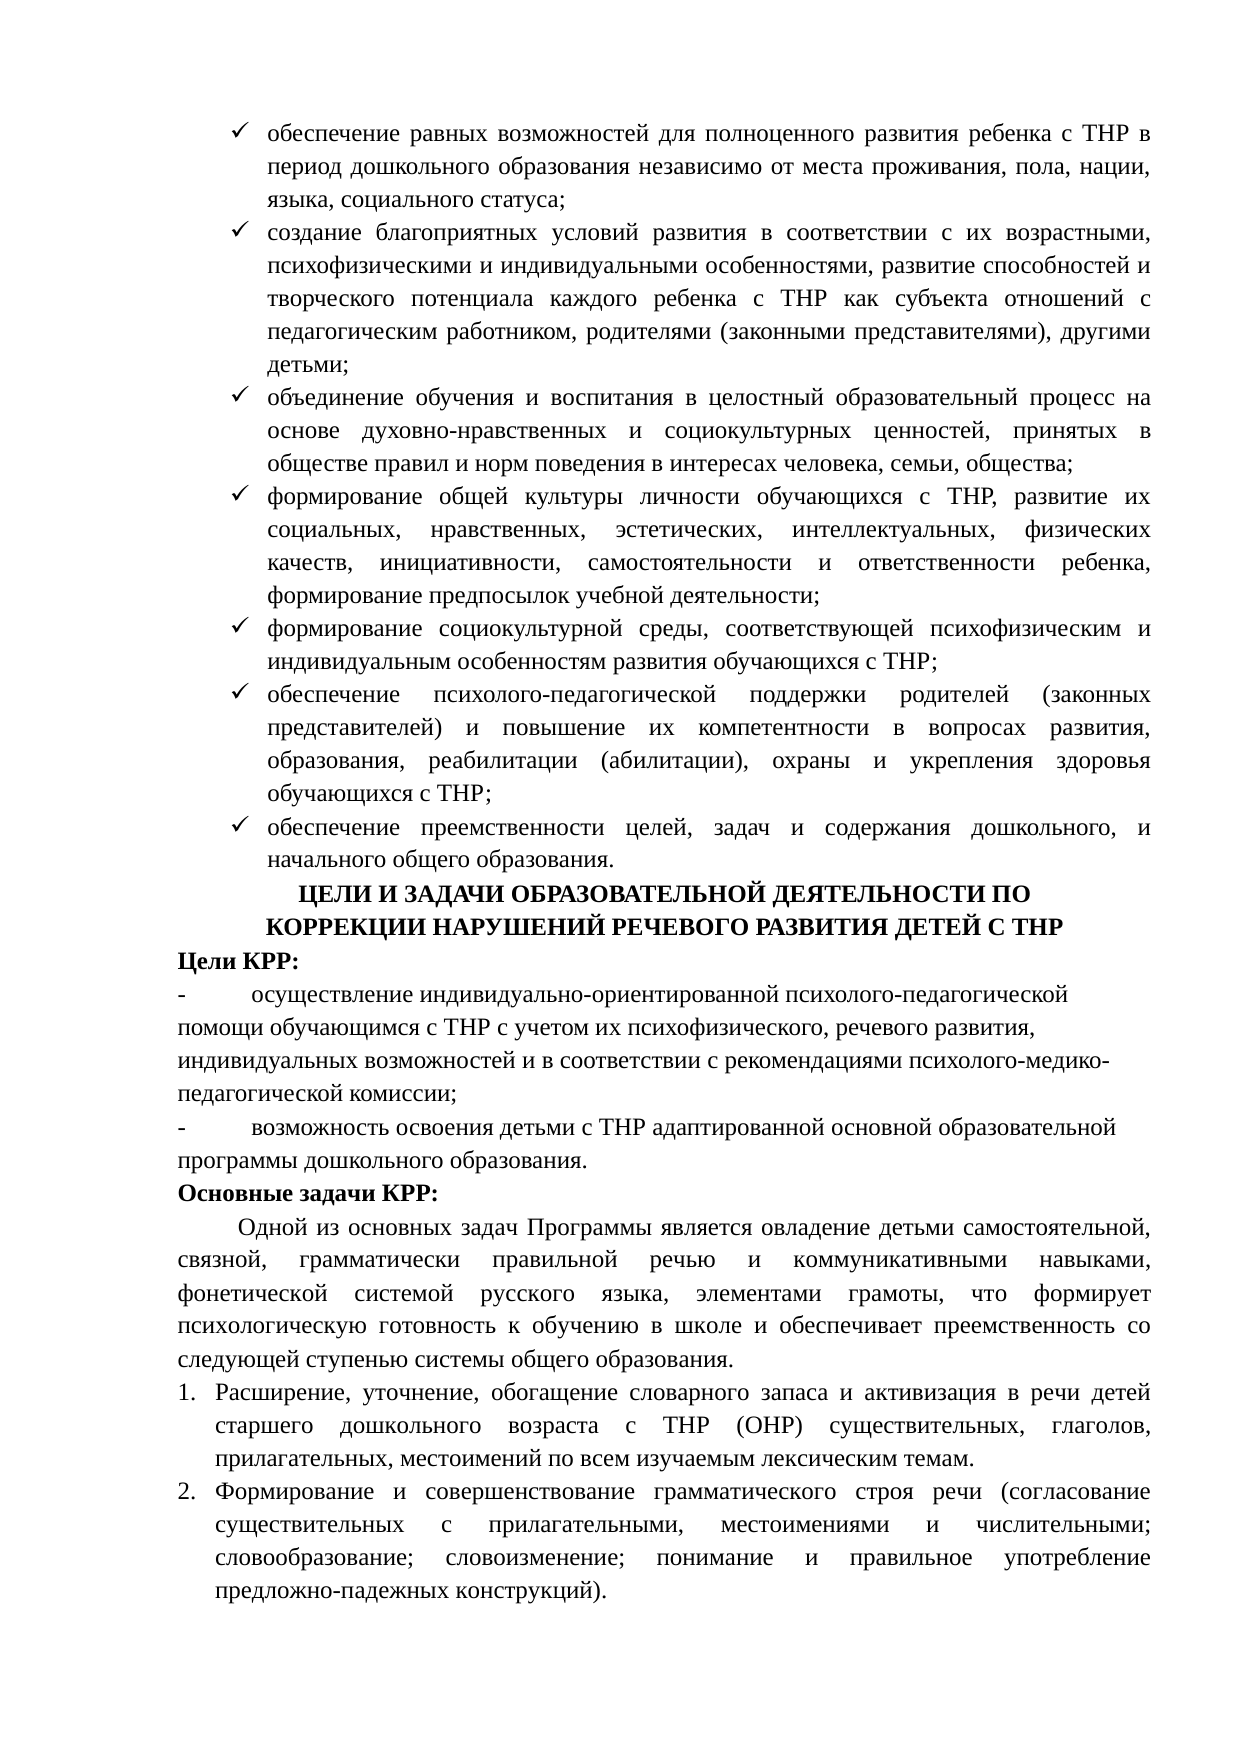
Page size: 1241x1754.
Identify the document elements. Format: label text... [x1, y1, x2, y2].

list Расширение, уточнение, обогащение словарного запаса и активизация в речи детей старшего дошкольного возраста с ТНР (ОНР) существительных, глаголов, прилагательных, местоимений по всем изучаемым лексическим темам. [177, 1377, 1152, 1471]
text Одной из основных задач Программы является овладение детьми самостоятельной, связной, грамматически правильной речью и коммуникативными навыками, фонетической системой русского языка, элементами грамоты, что формирует психологическую готовность к обучению в школе и обеспечивает преемственность со следующей ступенью системы общего образования. [177, 1212, 1152, 1372]
text Основные задачи КРР: [177, 1178, 1152, 1207]
list объединение обучения и воспитания в целостный образовательный процесс на основе духовно-нравственных и социокультурных ценностей, принятых в обществе правил и норм поведения в интересах человека, семьи, общества; [229, 382, 1152, 477]
list обеспечение психолого-педагогической поддержки родителей (законных представителей) и повышение их компетентности в вопросах развития, образования, реабилитации (абилитации), охраны и укрепления здоровья обучающихся с ТНР; [229, 679, 1152, 807]
list создание благоприятных условий развития в соответствии с их возрастными, психофизическими и индивидуальными особенностями, развитие способностей и творческого потенциала каждого ребенка с ТНР как субъекта отношений с педагогическим работником, родителями (законными представителями), другими детьми; [229, 217, 1152, 378]
list Формирование и совершенствование грамматического строя речи (согласование существительных с прилагательными, местоимениями и числительными; словообразование; словоизменение; понимание и правильное употребление предложно-падежных конструкций). [177, 1476, 1152, 1603]
text Цели КРР: [177, 946, 1152, 974]
text Цели и задачи образовательной деятельности по [177, 879, 1152, 907]
list обеспечение равных возможностей для полноценного развития ребенка с ТНР в период дошкольного образования независимо от места проживания, пола, нации, языка, социального статуса; [229, 118, 1152, 213]
list обеспечение преемственности целей, задач и содержания дошкольного, и начального общего образования. [229, 812, 1152, 873]
list возможность освоения детьми с ТНР адаптированной основной образовательной программы дошкольного образования. [177, 1112, 1152, 1174]
list осуществление индивидуально-ориентированной психолого-педагогической помощи обучающимся с ТНР с учетом их психофизического, речевого развития, индивидуальных возможностей и в соответствии с рекомендациями психолого-медико-педагогической комиссии; [177, 979, 1152, 1107]
list формирование общей культуры личности обучающихся с ТНР, развитие их социальных, нравственных, эстетических, интеллектуальных, физических качеств, инициативности, самостоятельности и ответственности ребенка, формирование предпосылок учебной деятельности; [229, 481, 1152, 609]
text коррекции нарушений речевого развития детей с ТНР [177, 912, 1152, 941]
list формирование социокультурной среды, соответствующей психофизическим и индивидуальным особенностям развития обучающихся с ТНР; [229, 613, 1152, 675]
